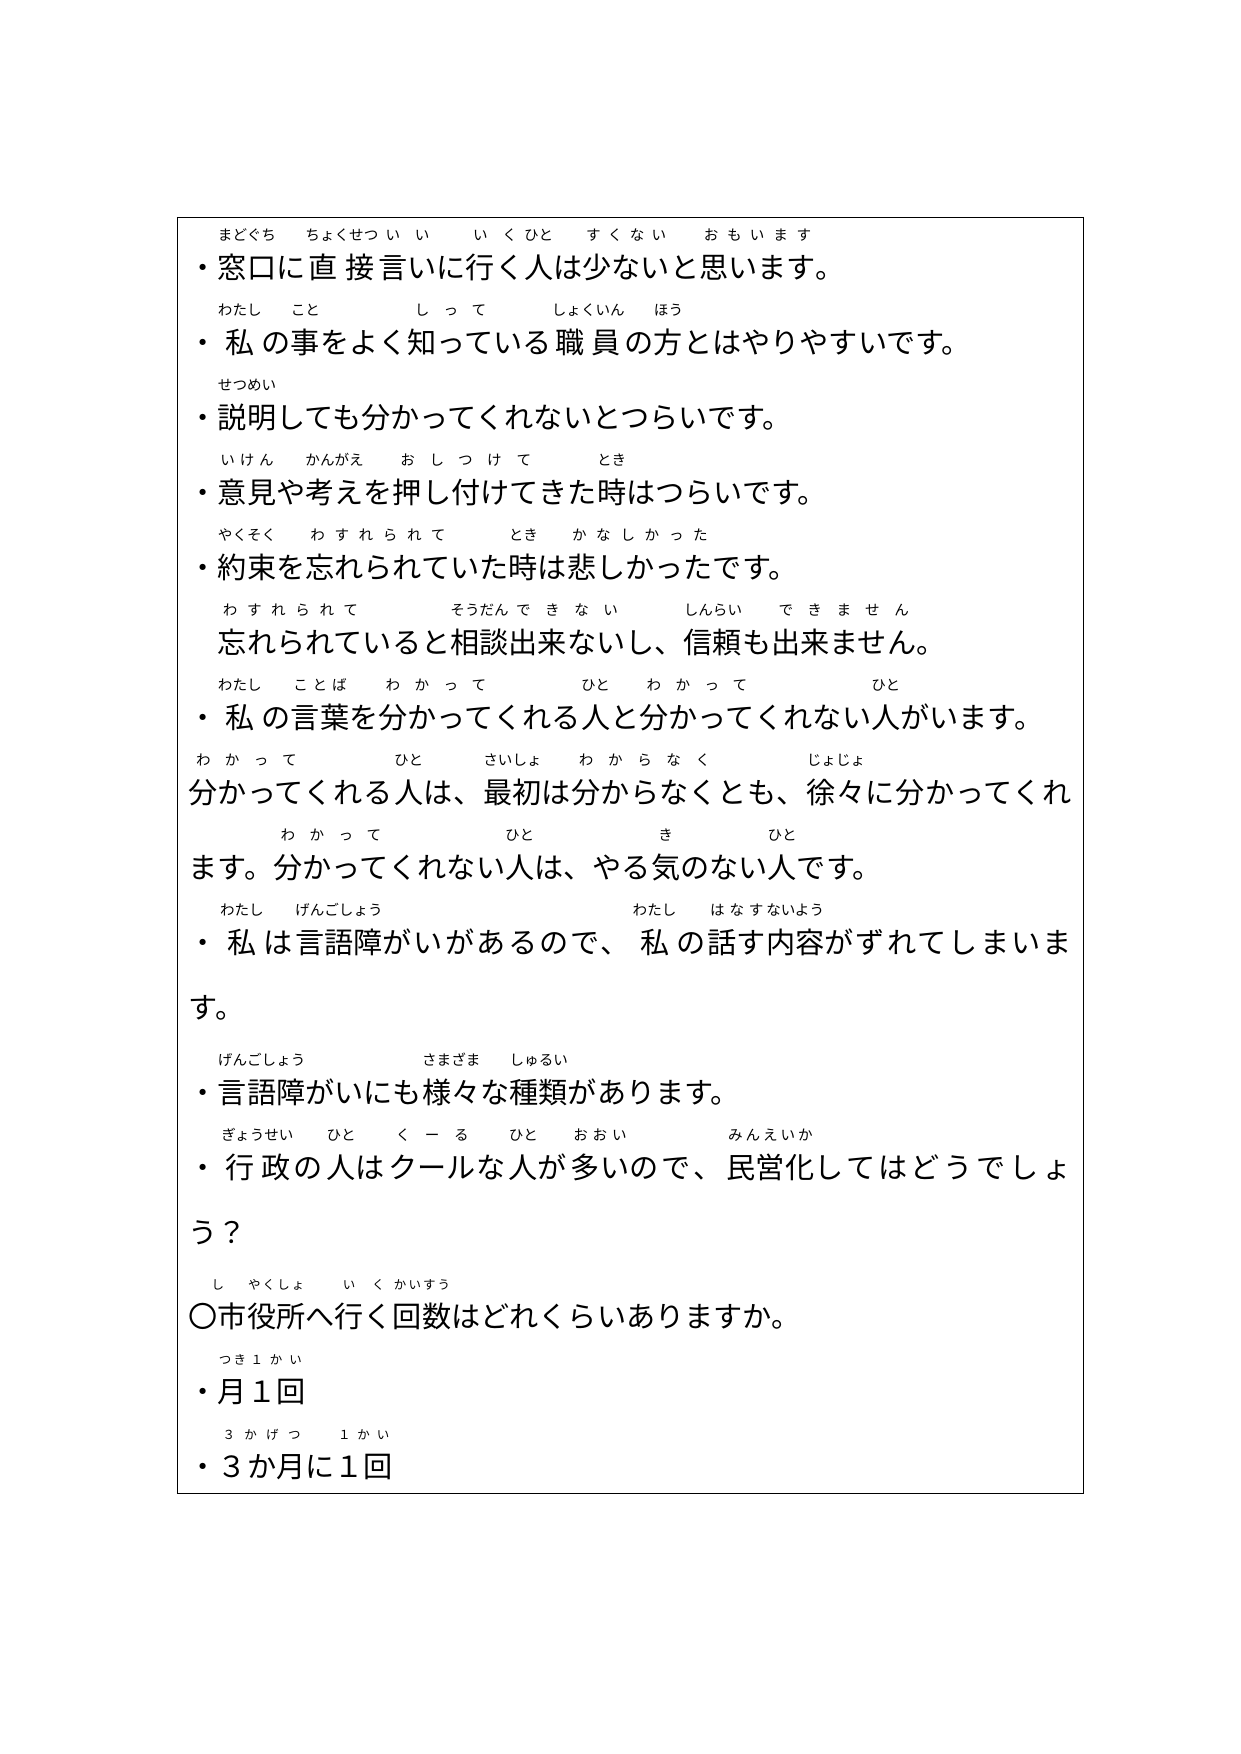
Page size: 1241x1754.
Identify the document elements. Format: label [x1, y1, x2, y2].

table_cell [178, 218, 1083, 1493]
